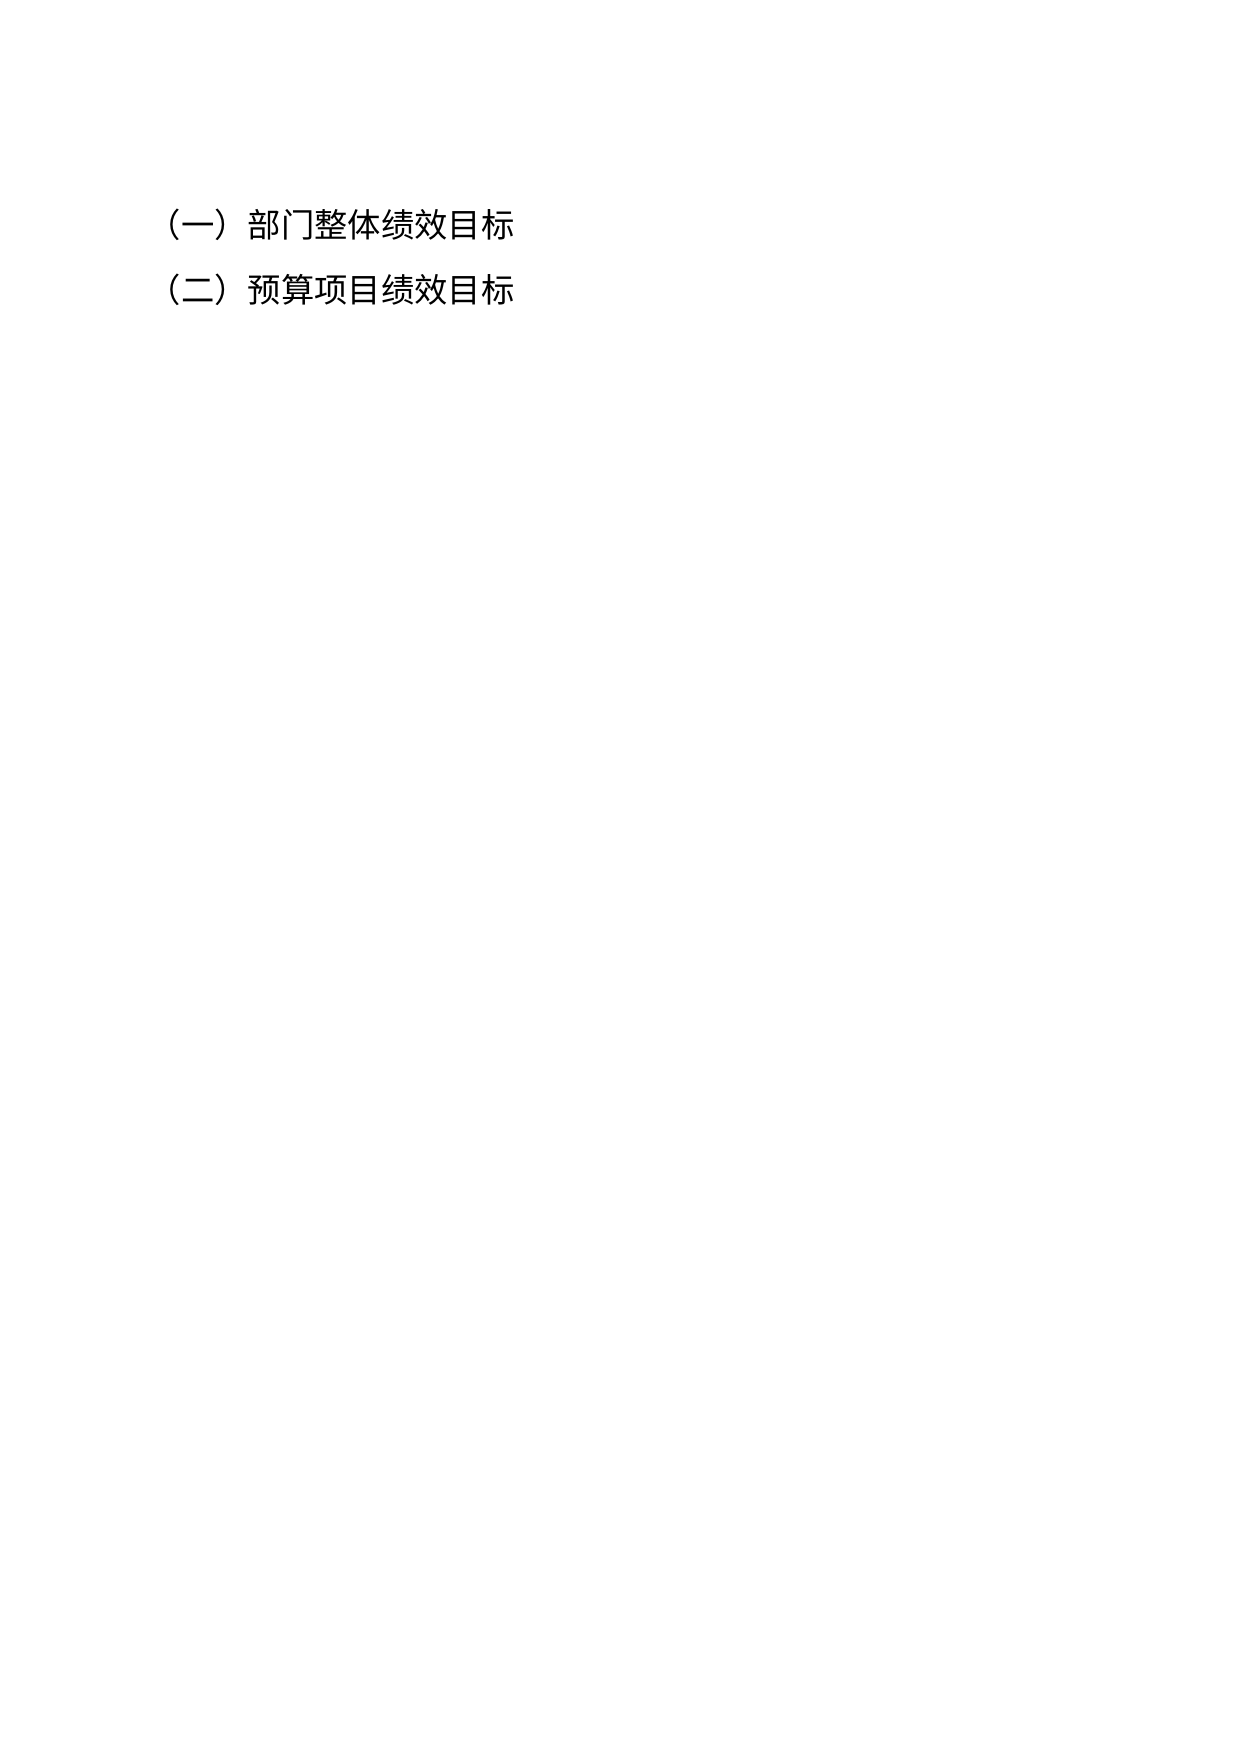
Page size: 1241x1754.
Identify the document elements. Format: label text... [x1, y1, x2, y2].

text （一）部门整体绩效目标 [148, 190, 1092, 255]
text （二）预算项目绩效目标 [148, 255, 1092, 320]
